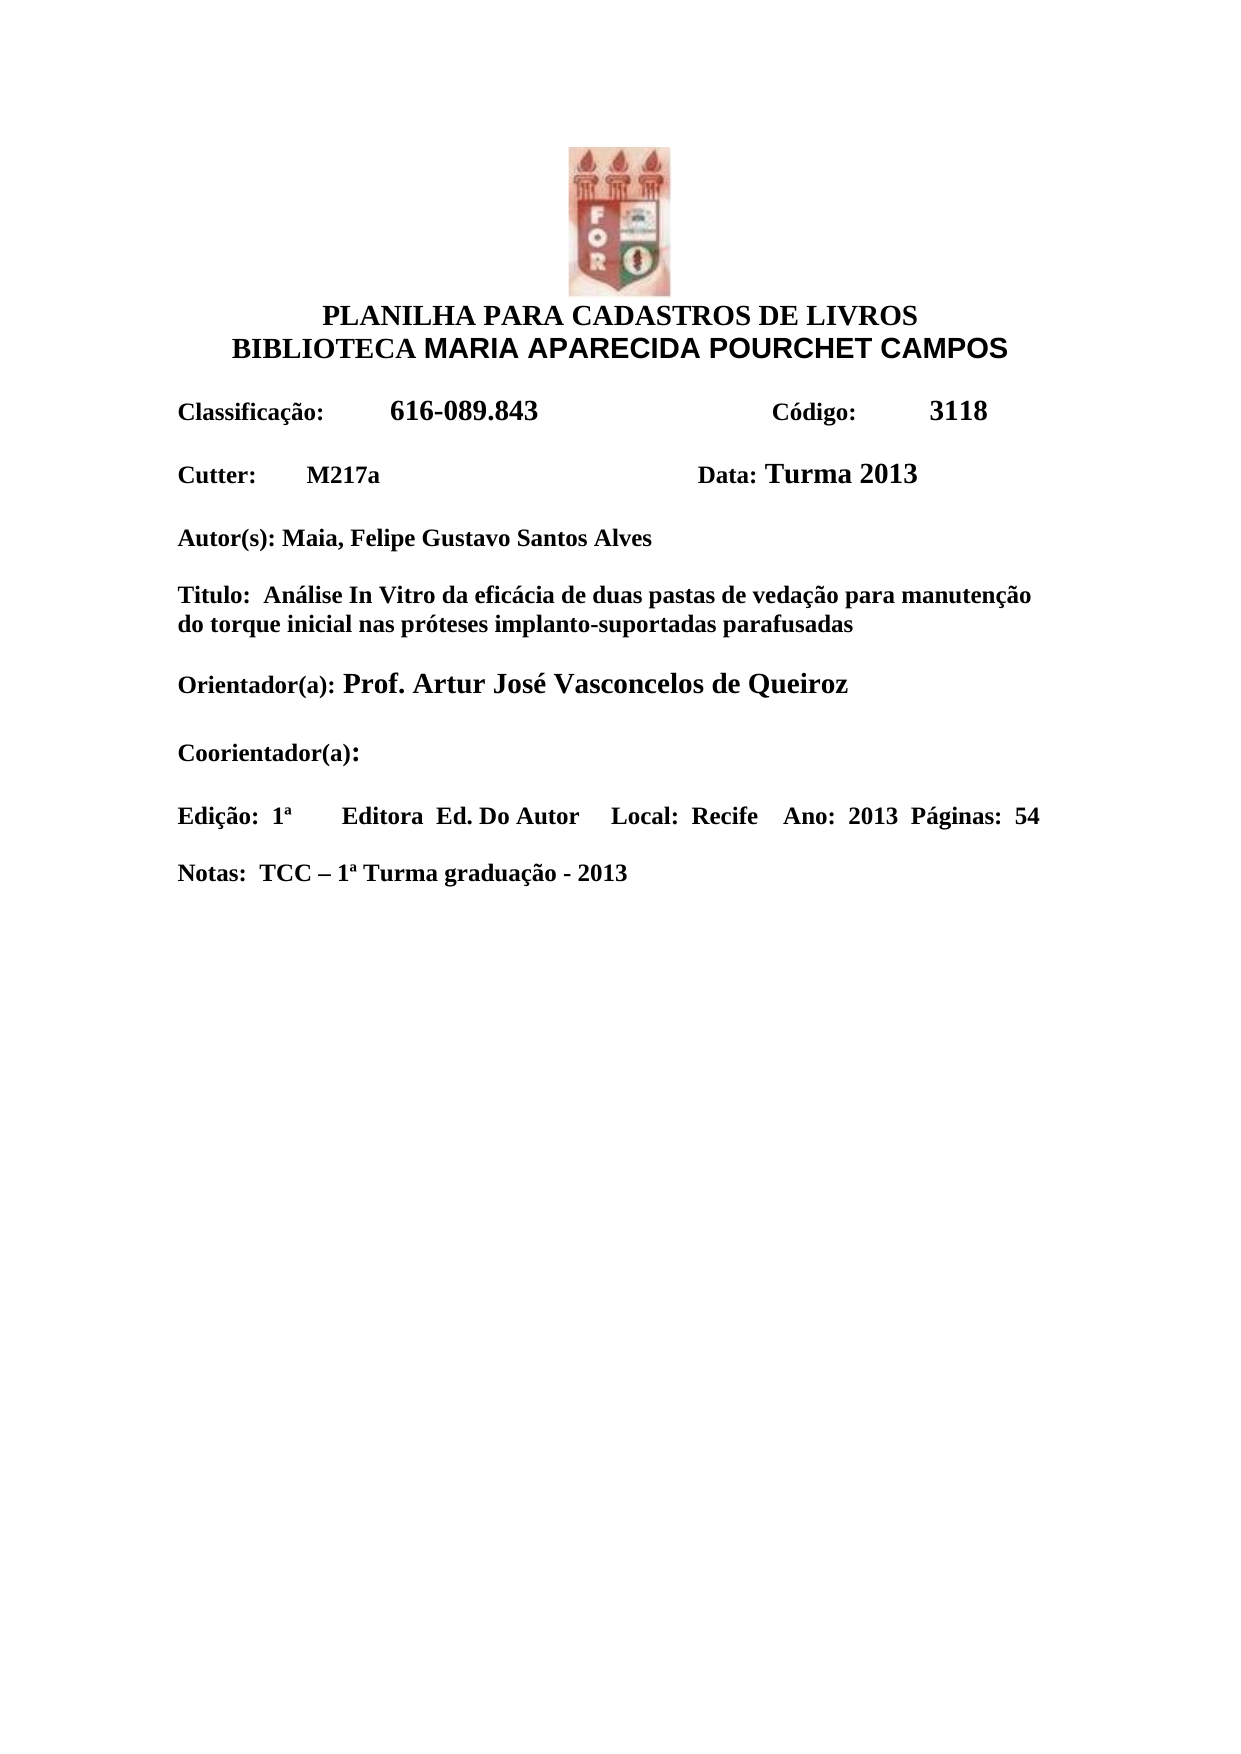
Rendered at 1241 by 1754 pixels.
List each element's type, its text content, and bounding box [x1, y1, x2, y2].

text Classificação: 616-089.843 Código: 3118 [177, 393, 1063, 427]
text Titulo: Análise In Vitro da eficácia de duas pastas de vedação para manutenção do torque inicial nas próteses implanto-suportadas parafusadas [177, 580, 1063, 638]
text Edição: 1ª Editora Ed. Do Autor Local: Recife Ano: 2013 Páginas: 54 [177, 801, 1063, 829]
text Orientador(a): Prof. Artur José Vasconcelos de Queiroz [177, 667, 1063, 700]
text BIBLIOTECA MARIA APARECIDA POURCHET CAMPOS [177, 331, 1063, 365]
picture [568, 147, 672, 298]
text Notas: TCC – 1ª Turma graduação - 2013 [177, 858, 1063, 887]
text Cutter: M217a Data: Turma 2013 [177, 456, 1063, 489]
text Autor(s): Maia, Felipe Gustavo Santos Alves [177, 523, 1063, 552]
text PLANILHA PARA CADASTROS DE LIVROS [177, 298, 1063, 331]
text Coorientador(a): [177, 734, 1063, 767]
